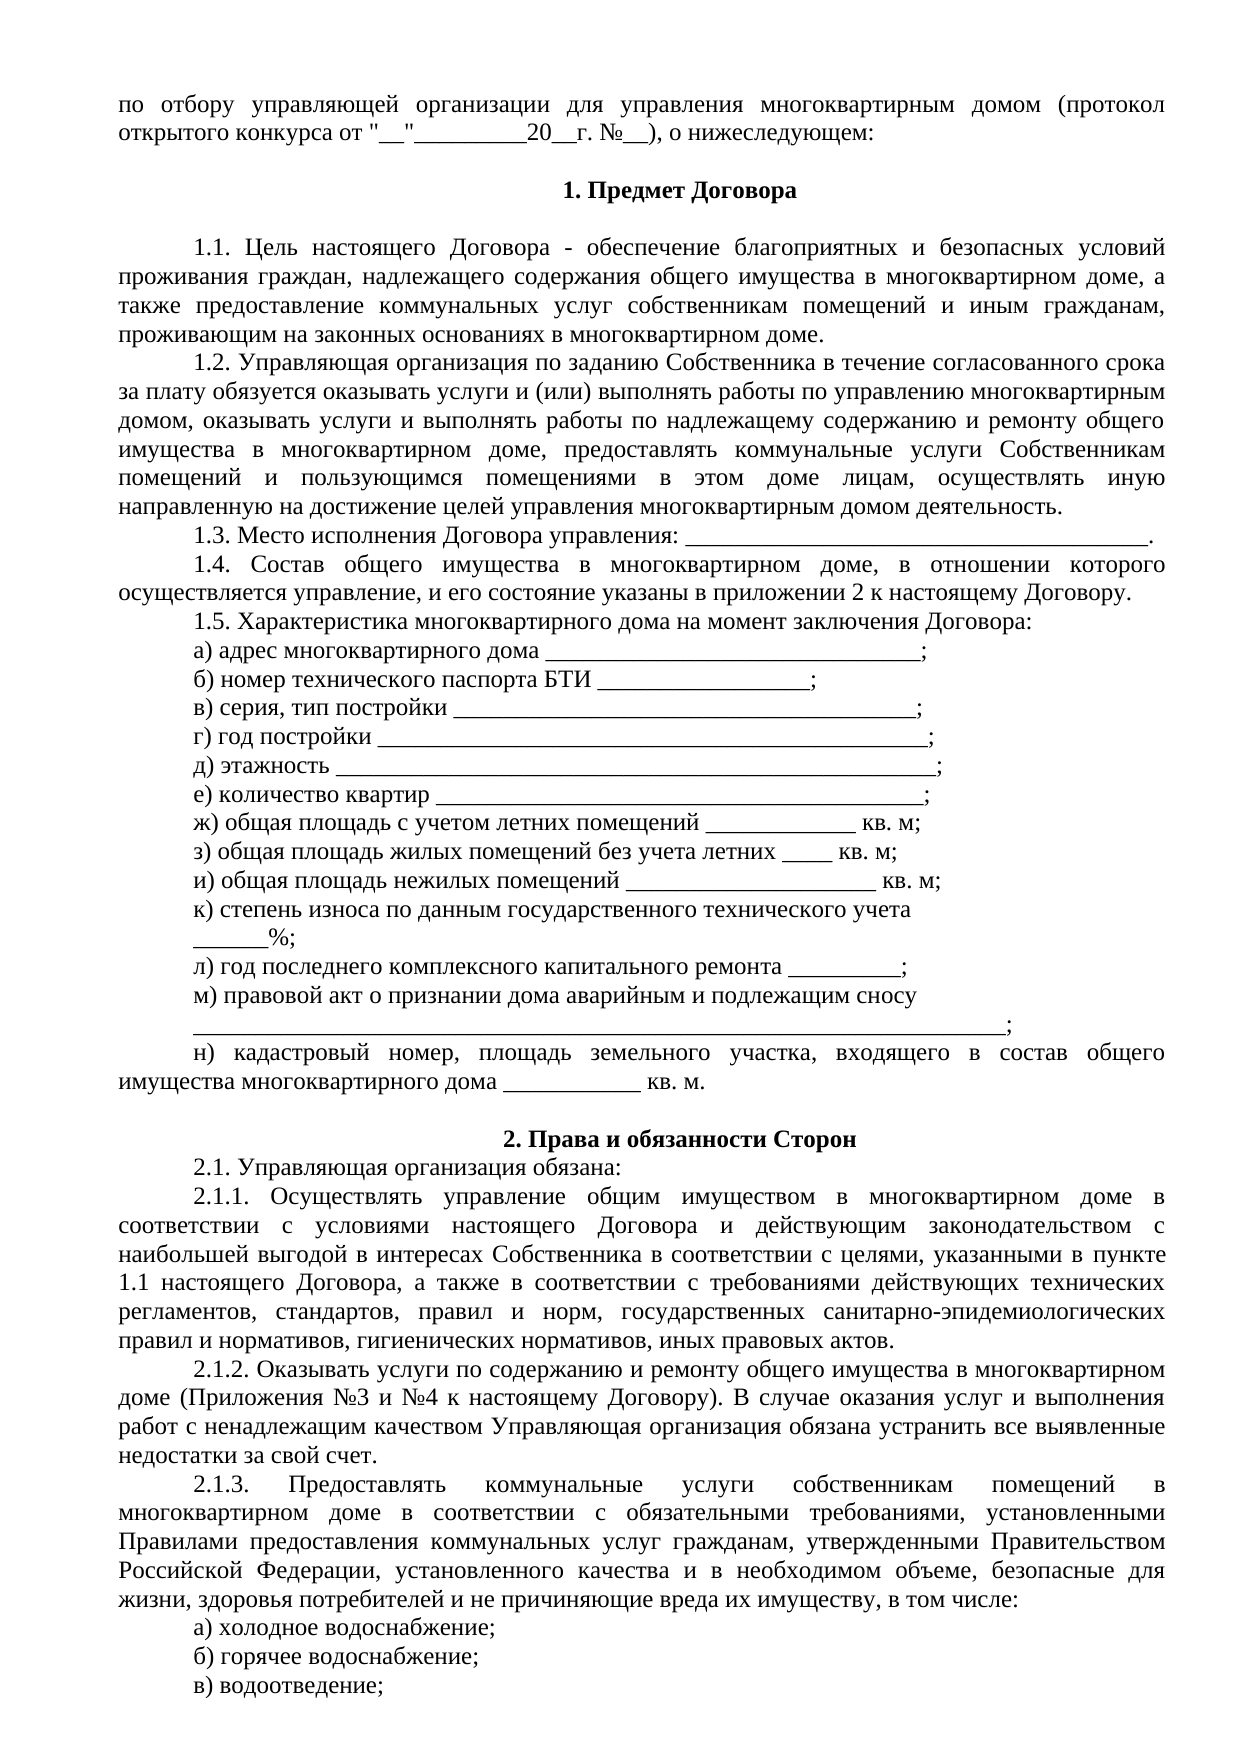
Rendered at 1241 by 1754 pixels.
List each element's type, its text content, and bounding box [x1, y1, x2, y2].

text 1. Предмет Договора [118, 175, 1166, 204]
text 2.1. Управляющая организация обязана: [118, 1152, 1166, 1181]
text ______%; [118, 922, 1166, 951]
text к) степень износа по данным государственного технического учета [118, 894, 1166, 922]
text 1.5. Характеристика многоквартирного дома на момент заключения Договора: [118, 606, 1166, 635]
text д) этажность ________________________________________________; [118, 750, 1166, 779]
text 2.1.1. Осуществлять управление общим имуществом в многоквартирном доме в соответствии с условиями настоящего Договора и действующим законодательством с наибольшей выгодой в интересах Собственника в соответствии с целями, указанными в пункте 1.1 настоящего Договора, а также в соответствии с требованиями действующих технических регламентов, стандартов, правил и норм, государственных санитарно-эпидемиологических правил и нормативов, гигиенических нормативов, иных правовых актов. [118, 1181, 1166, 1354]
text 2. Права и обязанности Сторон [118, 1124, 1166, 1152]
text м) правовой акт о признании дома аварийным и подлежащим сносу [118, 980, 1166, 1009]
text з) общая площадь жилых помещений без учета летних ____ кв. м; [118, 836, 1166, 865]
text б) горячее водоснабжение; [118, 1641, 1166, 1670]
text 1.1. Цель настоящего Договора - обеспечение благоприятных и безопасных условий проживания граждан, надлежащего содержания общего имущества в многоквартирном доме, а также предоставление коммунальных услуг собственникам помещений и иным гражданам, проживающим на законных основаниях в многоквартирном доме. [118, 232, 1166, 347]
text а) адрес многоквартирного дома ______________________________; [118, 635, 1166, 664]
text _________________________________________________________________; [118, 1009, 1166, 1037]
text б) номер технического паспорта БТИ _________________; [118, 664, 1166, 692]
text 1.2. Управляющая организация по заданию Собственника в течение согласованного срока за плату обязуется оказывать услуги и (или) выполнять работы по управлению многоквартирным домом, оказывать услуги и выполнять работы по надлежащему содержанию и ремонту общего имущества в многоквартирном доме, предоставлять коммунальные услуги Собственникам помещений и пользующимся помещениями в этом доме лицам, осуществлять иную направленную на достижение целей управления многоквартирным домом деятельность. [118, 347, 1166, 520]
text в) водоотведение; [118, 1670, 1166, 1699]
text а) холодное водоснабжение; [118, 1612, 1166, 1641]
text 2.1.2. Оказывать услуги по содержанию и ремонту общего имущества в многоквартирном доме (Приложения №3 и №4 к настоящему Договору). В случае оказания услуг и выполнения работ с ненадлежащим качеством Управляющая организация обязана устранить все выявленные недостатки за свой счет. [118, 1354, 1166, 1469]
text 2.1.3. Предоставлять коммунальные услуги собственникам помещений в многоквартирном доме в соответствии с обязательными требованиями, установленными Правилами предоставления коммунальных услуг гражданам, утвержденными Правительством Российской Федерации, установленного качества и в необходимом объеме, безопасные для жизни, здоровья потребителей и не причиняющие вреда их имуществу, в том числе: [118, 1469, 1166, 1612]
text 1.3. Место исполнения Договора управления: _____________________________________. [118, 520, 1166, 549]
text ж) общая площадь с учетом летних помещений ____________ кв. м; [118, 807, 1166, 836]
text в) серия, тип постройки _____________________________________; [118, 692, 1166, 721]
text е) количество квартир _______________________________________; [118, 779, 1166, 807]
text н) кадастровый номер, площадь земельного участка, входящего в состав общего имущества многоквартирного дома ___________ кв. м. [118, 1037, 1166, 1095]
text л) год последнего комплексного капитального ремонта _________; [118, 951, 1166, 980]
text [118, 89, 1166, 146]
text 1.4. Состав общего имущества в многоквартирном доме, в отношении которого осуществляется управление, и его состояние указаны в приложении 2 к настоящему Договору. [118, 549, 1166, 606]
text г) год постройки ____________________________________________; [118, 721, 1166, 750]
text и) общая площадь нежилых помещений ____________________ кв. м; [118, 865, 1166, 894]
